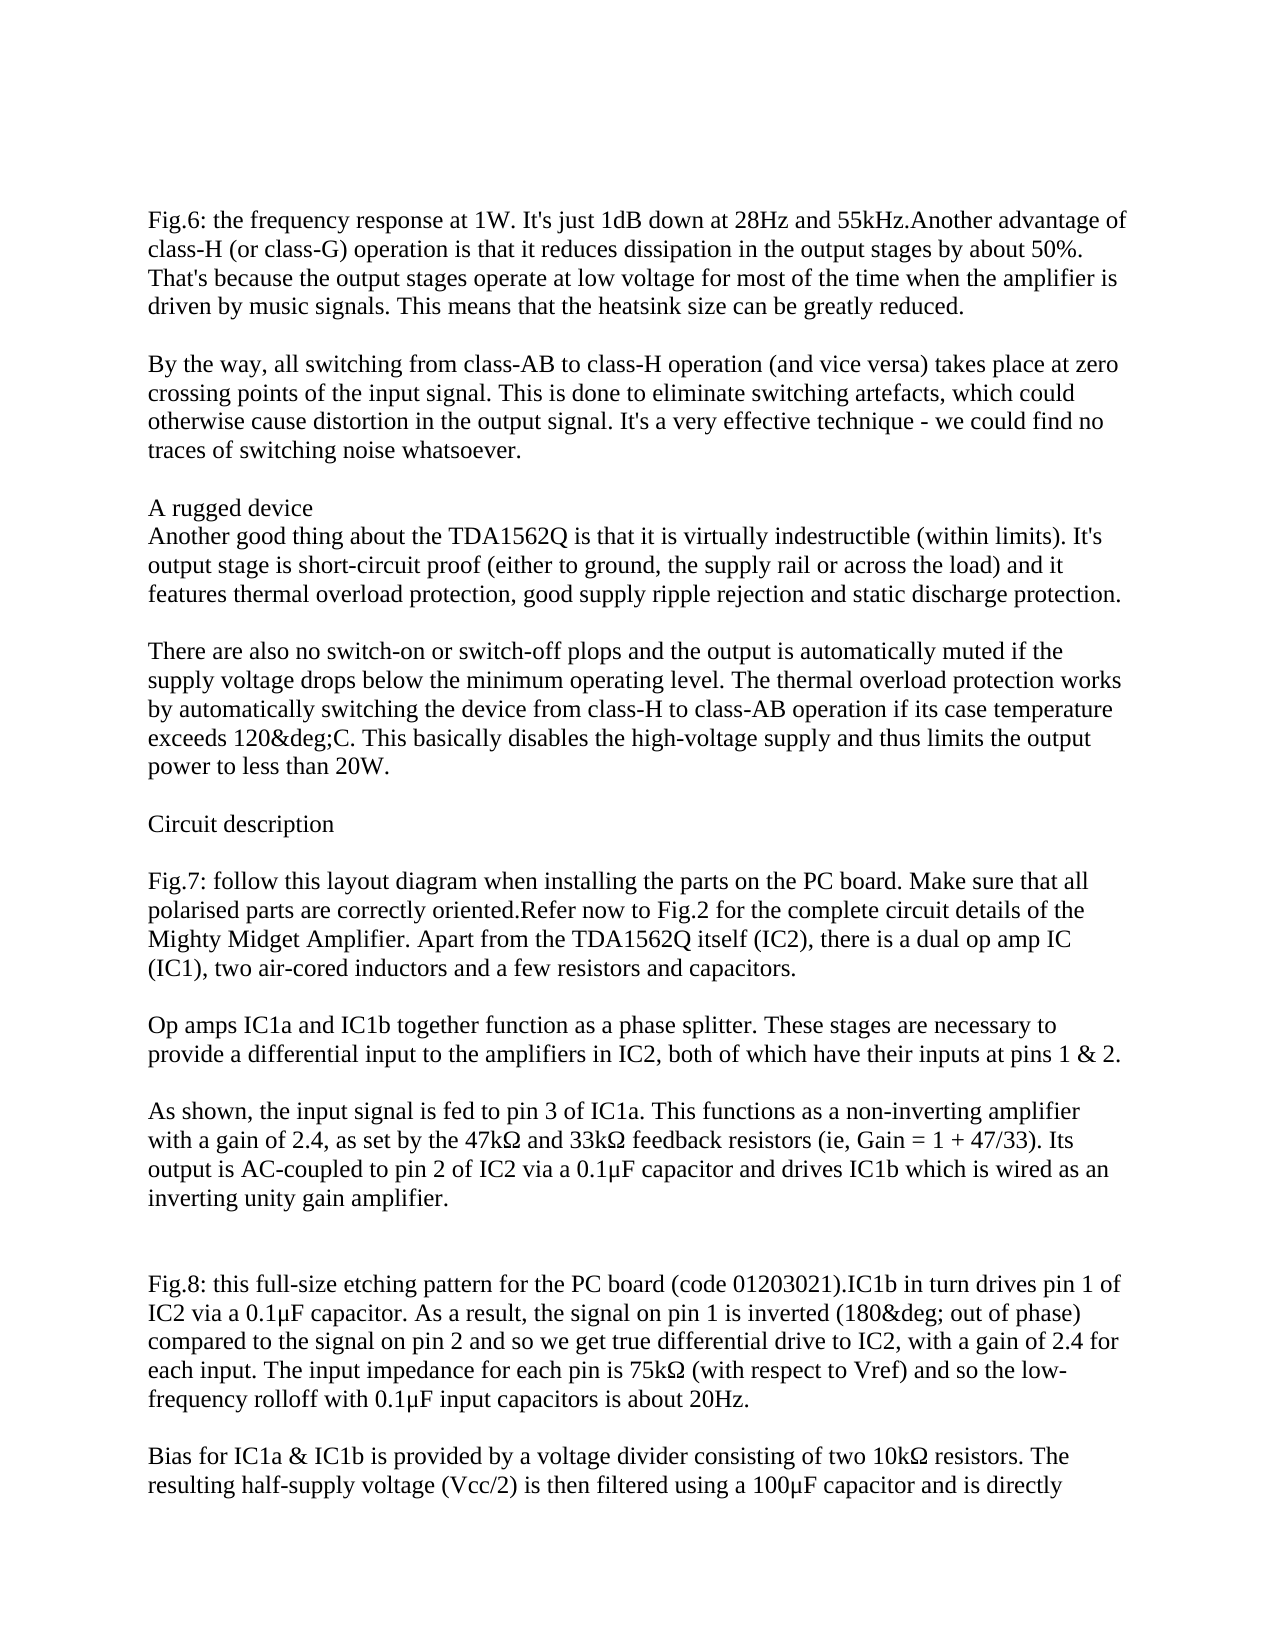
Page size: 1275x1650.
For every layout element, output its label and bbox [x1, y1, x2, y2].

text [148, 148, 1127, 1499]
